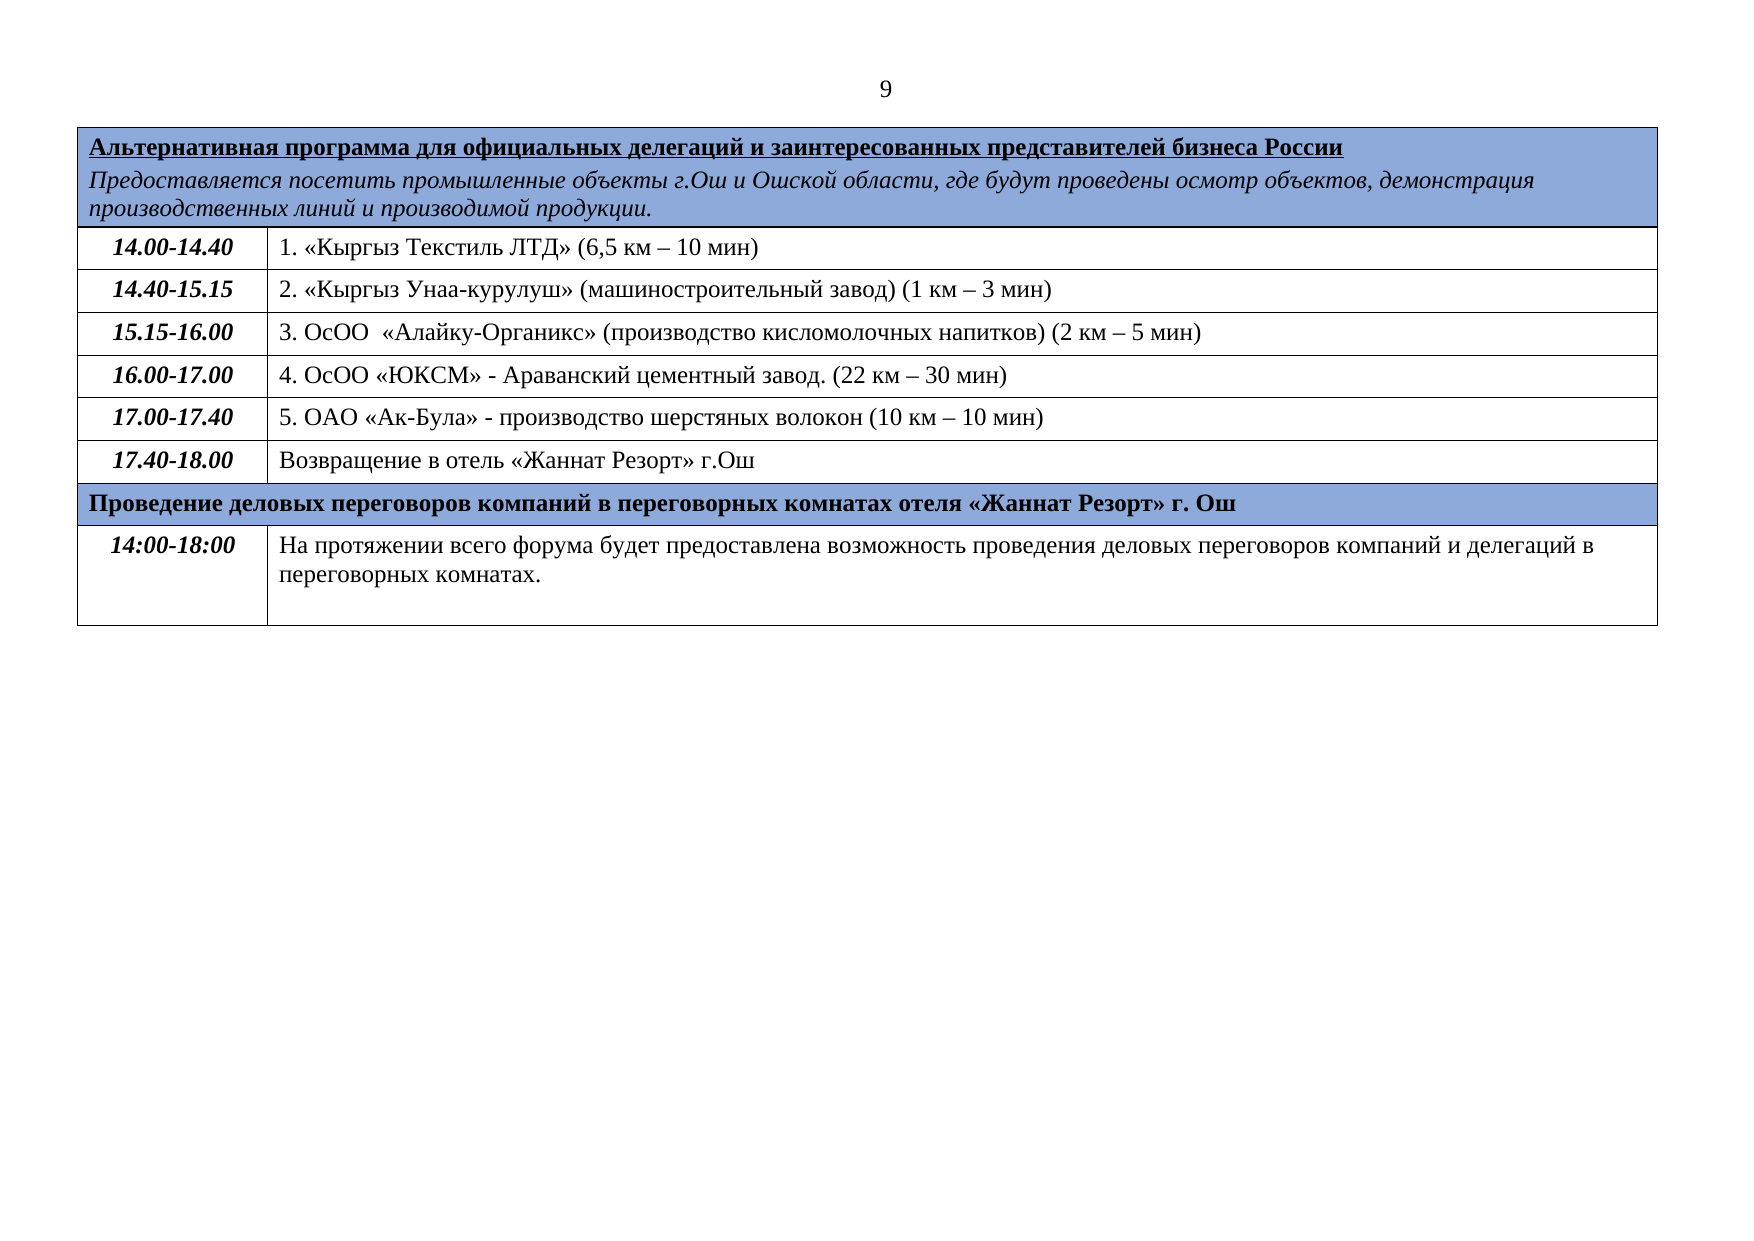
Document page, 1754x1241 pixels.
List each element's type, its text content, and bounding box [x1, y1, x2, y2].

table_cell 1. «Кыргыз Текстиль ЛТД» (6,5 км – 10 мин) [268, 228, 1657, 269]
table_cell 16.00-17.00 [78, 356, 267, 397]
table_cell 15.15-16.00 [78, 313, 267, 354]
table_cell 4. ОсОО «ЮКСМ» - Араванский цементный завод. (22 км – 30 мин) [268, 356, 1657, 397]
table_cell На протяжении всего форума будет предоставлена возможность проведения деловых переговоров компаний и делегаций в переговорных комнатах. [268, 526, 1657, 625]
table_cell Возвращение в отель «Жаннат Резорт» г.Ош [268, 441, 1657, 483]
table_cell 5. ОАО «Ак-Була» - производство шерстяных волокон (10 км – 10 мин) [268, 398, 1657, 440]
table_cell 14.00-14.40 [78, 228, 267, 269]
table_cell 17.00-17.40 [78, 398, 267, 440]
table_header Альтернативная программа для официальных делегаций и заинтересованных представителей бизнеса России Предоставляется посетить промышленные объекты г.Ош и Ошской области, где будут проведены осмотр объектов, демонстрация производственных линий и производимой продукции. [78, 128, 1657, 226]
table_cell Проведение деловых переговоров компаний в переговорных комнатах отеля «Жаннат Резорт» г. Ош [78, 484, 1657, 525]
table_cell 17.40-18.00 [78, 441, 267, 483]
table_cell 14.40-15.15 [78, 270, 267, 312]
table_cell 2. «Кыргыз Унаа-курулуш» (машиностроительный завод) (1 км – 3 мин) [268, 270, 1657, 312]
table_cell 14:00-18:00 [78, 526, 267, 625]
table_cell 3. ОсОО «Алайку-Органикс» (производство кисломолочных напитков) (2 км – 5 мин) [268, 313, 1657, 354]
